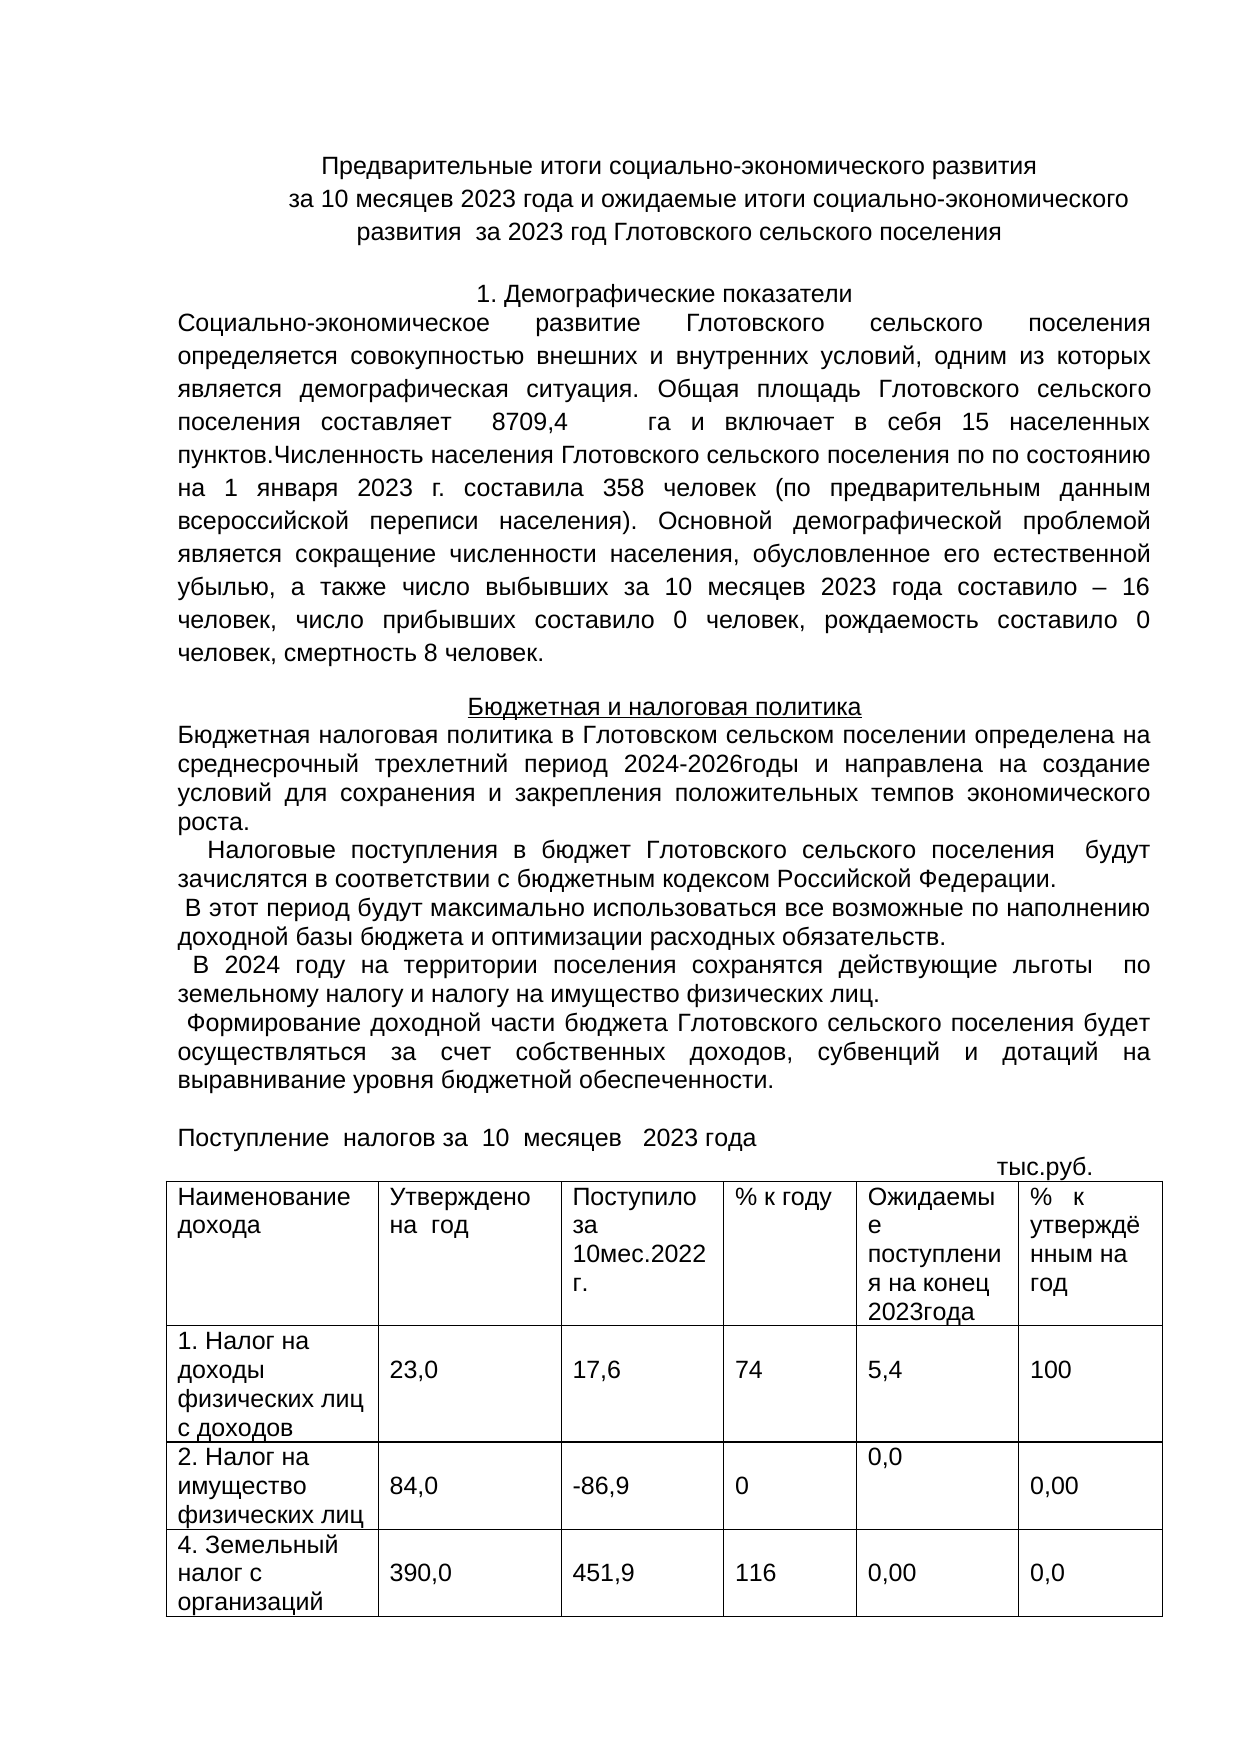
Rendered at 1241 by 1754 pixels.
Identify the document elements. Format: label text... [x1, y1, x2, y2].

text Бюджетная и налоговая политика [177, 692, 1152, 721]
table_cell 0,0 [1019, 1530, 1162, 1616]
table_cell 1. Налог на доходы физических лиц с доходов [167, 1326, 378, 1441]
table_header Ожидаемые поступления на конец 2023года [857, 1182, 1018, 1325]
text В этот период будут максимально использоваться все возможные по наполнению доходной базы бюджета и оптимизации расходных обязательств. [177, 893, 1152, 951]
table_cell 100 [1019, 1326, 1162, 1441]
table_cell 116 [724, 1530, 856, 1616]
text Поступление налогов за 10 месяцев 2023 года [177, 1123, 1152, 1152]
table_cell 17,6 [562, 1326, 723, 1441]
table_cell 74 [724, 1326, 856, 1441]
table_cell -86,9 [562, 1443, 723, 1529]
table_cell 0 [724, 1443, 856, 1529]
table_cell 0,0 [857, 1443, 1018, 1529]
text Налоговые поступления в бюджет Глотовского сельского поселения будут зачислятся в соответствии с бюджетным кодексом Российской Федерации. [177, 836, 1152, 893]
table_cell 23,0 [379, 1326, 561, 1441]
text Бюджетная налоговая политика в Глотовском сельском поселении определена на среднесрочный трехлетний период 2024-2026годы и направлена на создание условий для сохранения и закрепления положительных темпов экономического роста. [177, 721, 1152, 836]
table_header Утверждено на год [379, 1182, 561, 1325]
table_cell 5,4 [857, 1326, 1018, 1441]
table_cell 4. Земельный налог с организаций [167, 1530, 378, 1616]
table_header % к утверждённым на год [1019, 1182, 1162, 1325]
text В 2024 году на территории поселения сохранятся действующие льготы по земельному налогу и налогу на имущество физических лиц. [177, 951, 1152, 1008]
table_cell 0,00 [1019, 1443, 1162, 1529]
text 1. Демографические показатели [177, 279, 1152, 308]
text Социально-экономическое развитие Глотовского сельского поселения определяется совокупностью внешних и внутренних условий, одним из которых является демографическая ситуация. Общая площадь Глотовского сельского поселения составляет 8709,4 га и включает в себя 15 населенных пунктов.Численность населения Глотовского сельского поселения по по состоянию на 1 января 2023 г. составила 358 человек (по предварительным данным всероссийской переписи населения). Основной демографической проблемой является сокращение численности населения, обусловленное его естественной убылью, а также число выбывших за 10 месяцев 2023 года составило – 16 человек, число прибывших составило 0 человек, рождаемость составило 0 человек, смертность 8 человек. [177, 308, 1152, 667]
table_cell 84,0 [379, 1443, 561, 1529]
table_cell 0,00 [857, 1530, 1018, 1616]
text тыс.руб. [177, 1152, 1152, 1181]
text Формирование доходной части бюджета Глотовского сельского поселения будет осуществляться за счет собственных доходов, субвенций и дотаций на выравнивание уровня бюджетной обеспеченности. [177, 1008, 1152, 1094]
table_header Поступило за 10мес.2022г. [562, 1182, 723, 1325]
text за 10 месяцев 2023 года и ожидаемые итоги социально-экономического развития за 2023 год Глотовского сельского поселения [177, 184, 1181, 246]
table_cell 2. Налог на имущество физических лиц [167, 1443, 378, 1529]
table_header % к году [724, 1182, 856, 1325]
table_header Наименование дохода [167, 1182, 378, 1325]
table_cell 451,9 [562, 1530, 723, 1616]
text Предварительные итоги социально-экономического развития [177, 151, 1181, 180]
table_cell 390,0 [379, 1530, 561, 1616]
